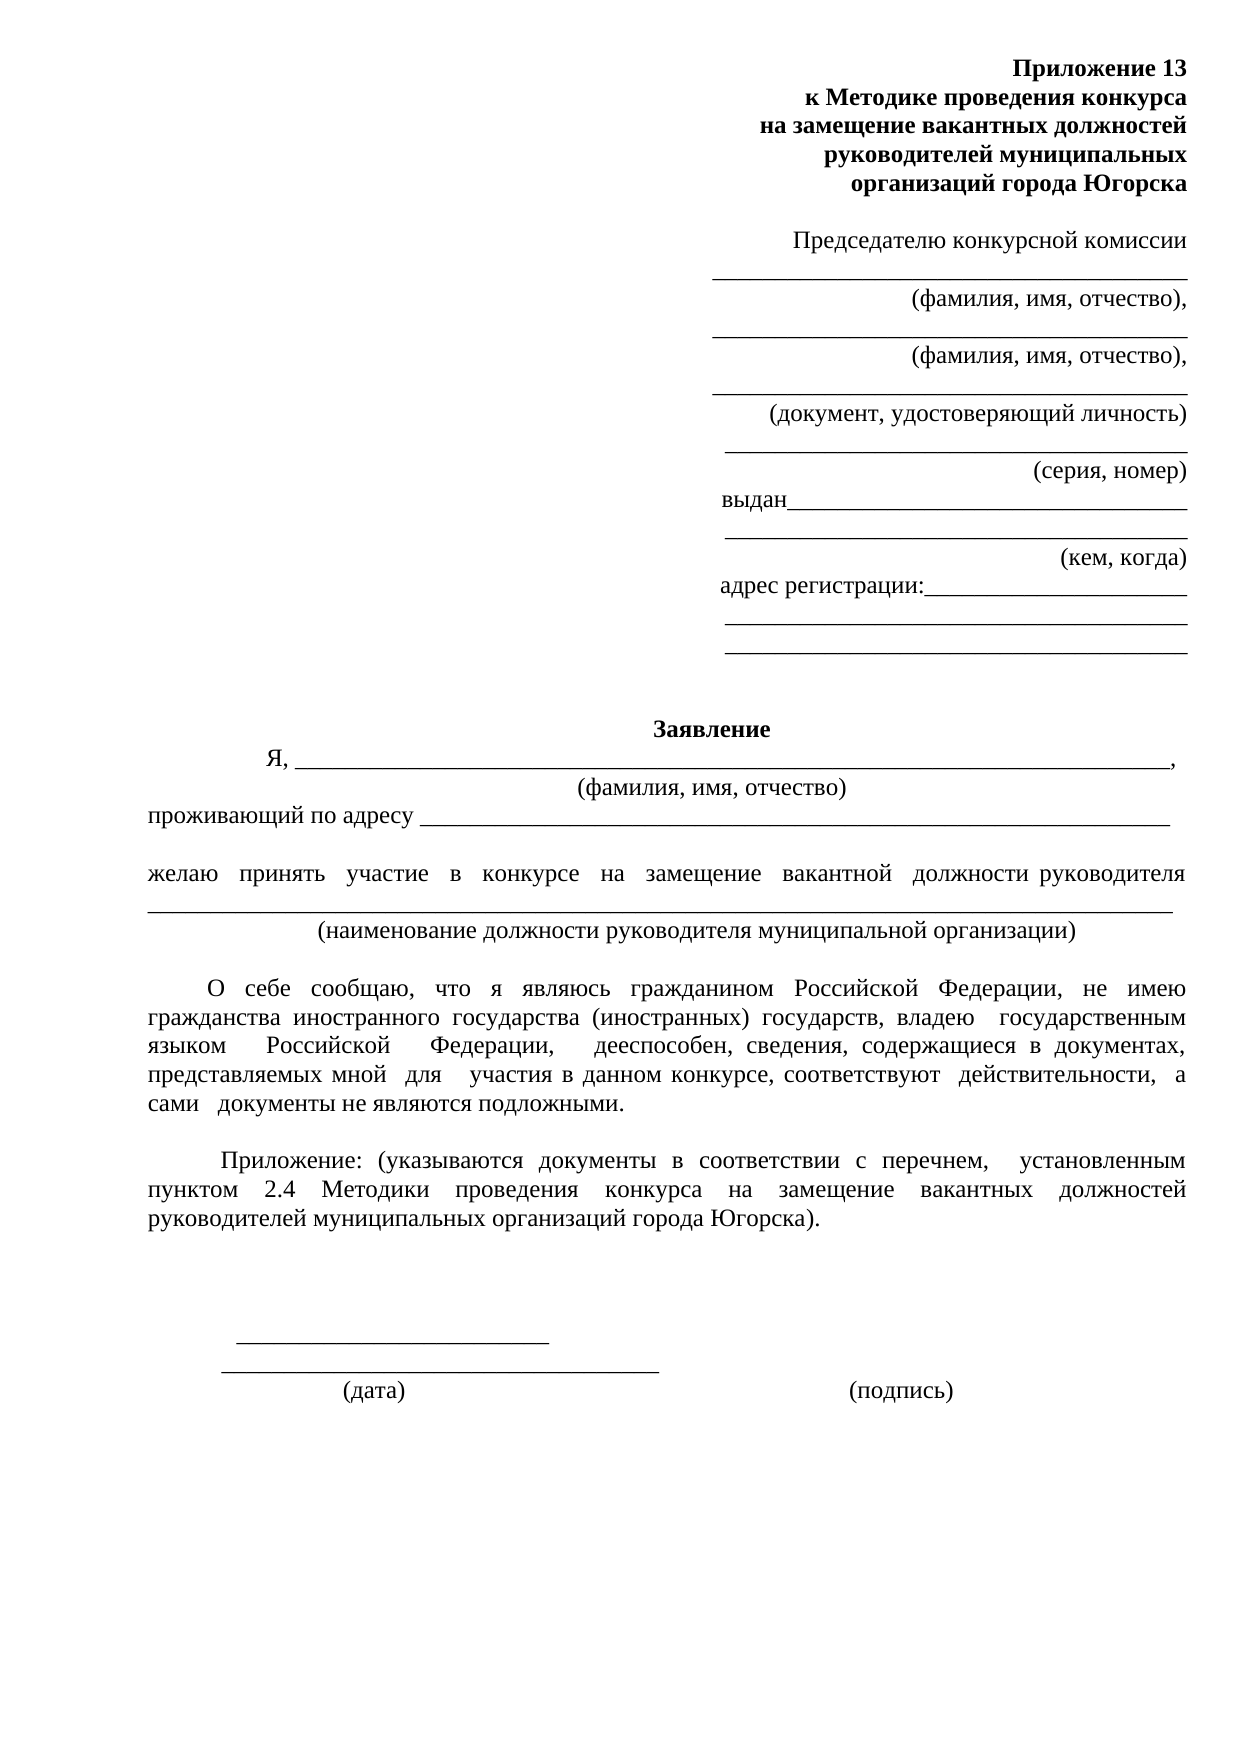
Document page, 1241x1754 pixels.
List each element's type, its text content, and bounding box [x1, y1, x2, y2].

text желаю принять участие в конкурсе на замещение вакантной должности руководителя __________________________________________________________________________________ [148, 858, 1187, 916]
text (наименование должности руководителя муниципальной организации) [133, 916, 1187, 944]
text адрес регистрации:_____________________ [148, 571, 1187, 599]
text ______________________________________ [148, 312, 1187, 341]
text Председателю конкурсной комиссии [148, 226, 1187, 254]
text на замещение вакантных должностей [148, 111, 1187, 139]
text Приложение: (указываются документы в соответствии с перечнем, установленным пунктом 2.4 Методики проведения конкурса на замещение вакантных должностей руководителей муниципальных организаций города Югорска). [148, 1146, 1187, 1232]
text ______________________________________ [148, 369, 1187, 398]
text Я, ______________________________________________________________________, [148, 743, 1187, 772]
text руководителей муниципальных [148, 139, 1187, 168]
text организаций города Югорска [148, 168, 1187, 197]
text (документ, удостоверяющий личность) [148, 398, 1187, 427]
text Заявление [148, 714, 1187, 743]
text (кем, когда) [148, 542, 1187, 571]
text (серия, номер) [148, 456, 1187, 484]
text _____________________________________ [148, 628, 1187, 657]
text _________________________ ___________________________________ [148, 1318, 1187, 1376]
text проживающий по адресу ____________________________________________________________ [148, 801, 1187, 829]
text (дата) (подпись) [148, 1376, 1187, 1404]
text О себе сообщаю, что я являюсь гражданином Российской Федерации, не имею гражданства иностранного государства (иностранных) государств, владею государственным языком Российской Федерации, дееспособен, сведения, содержащиеся в документах, представляемых мной для участия в данном конкурсе, соответствуют действительности, а сами документы не являются подложными. [148, 973, 1187, 1117]
text (фамилия, имя, отчество), [148, 283, 1187, 312]
text к Методике проведения конкурса [148, 82, 1187, 111]
text выдан________________________________ [148, 484, 1187, 513]
text _____________________________________ [148, 513, 1187, 542]
text Приложение 13 [148, 53, 1187, 82]
text ______________________________________ [148, 254, 1187, 283]
text _____________________________________ [148, 599, 1187, 628]
text _____________________________________ [148, 427, 1187, 456]
text (фамилия, имя, отчество), [148, 341, 1187, 369]
text (фамилия, имя, отчество) [148, 772, 1187, 801]
